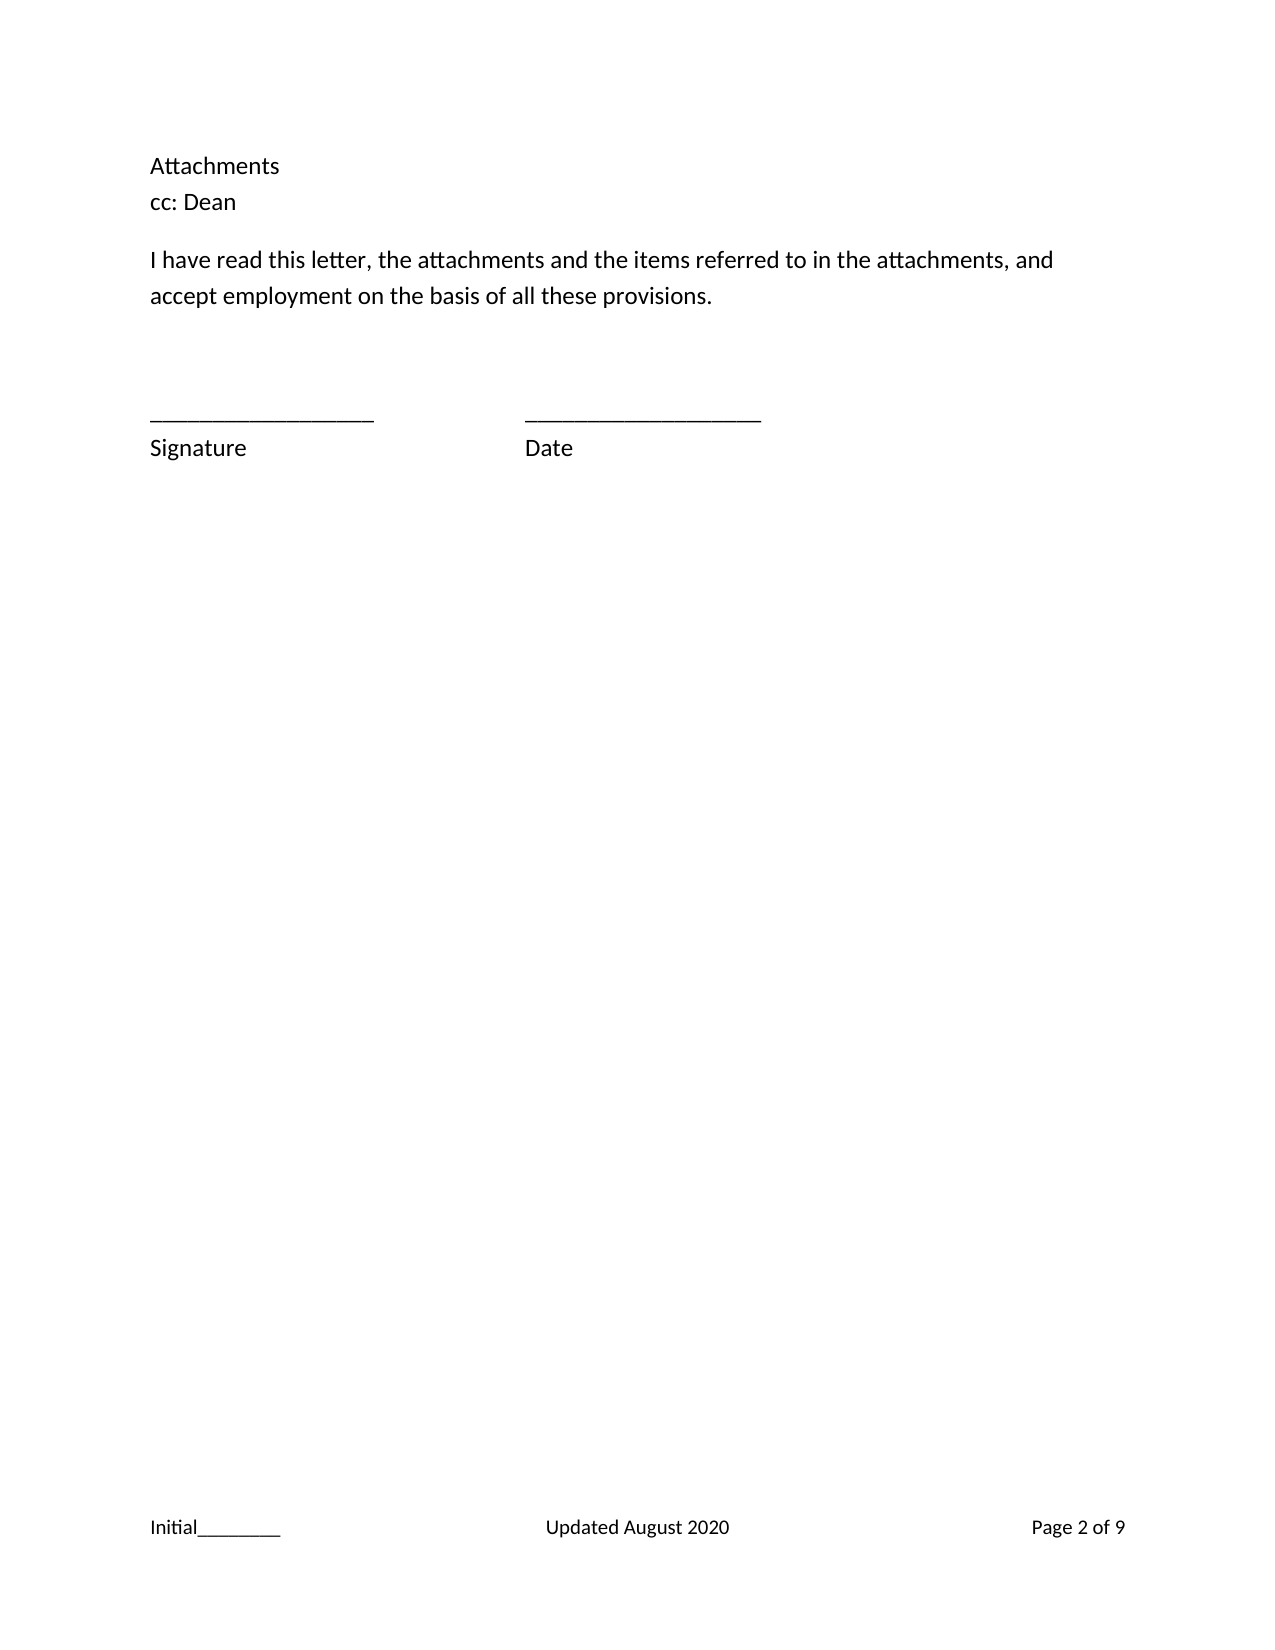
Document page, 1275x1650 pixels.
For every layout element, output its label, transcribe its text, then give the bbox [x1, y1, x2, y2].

text Attachments cc: Dean [150, 150, 1125, 217]
text I have read this letter, the attachments and the items referred to in the attachments, and accept employment on the basis of all these provisions. [150, 244, 1125, 311]
text __________________ ___________________ Signature Date [150, 395, 1125, 462]
